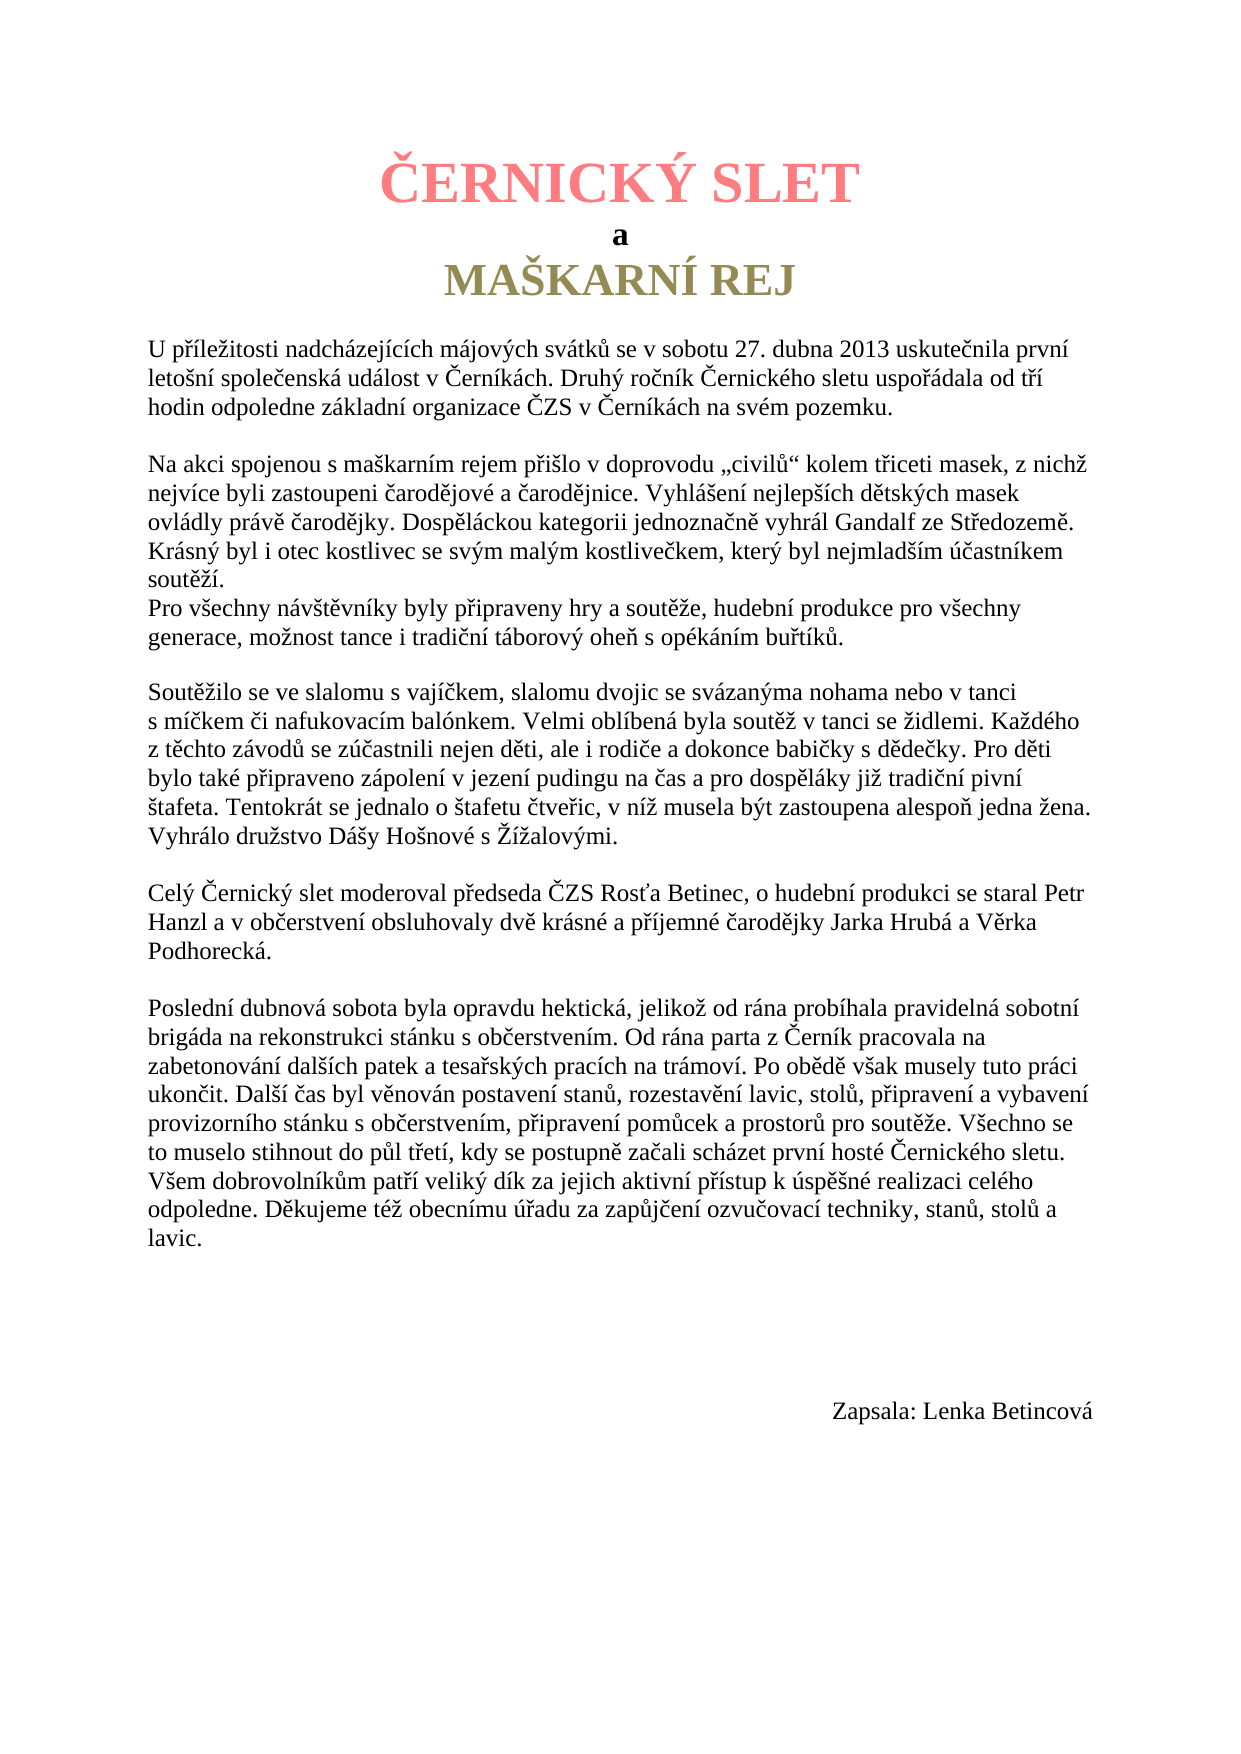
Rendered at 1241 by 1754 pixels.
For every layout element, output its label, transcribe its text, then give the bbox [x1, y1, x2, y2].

text Maškarní rej [148, 253, 1093, 306]
text Zapsala: Lenka Betincová [148, 1396, 1093, 1424]
text a [148, 215, 1093, 253]
text Na akci spojenou s maškarním rejem přišlo v doprovodu „civilů“ kolem třiceti masek, z nichž nejvíce byli zastoupeni čarodějové a čarodějnice. Vyhlášení nejlepších dětských masek ovládly právě čarodějky. Dospěláckou kategorii jednoznačně vyhrál Gandalf ze Středozemě. Krásný byl i otec kostlivec se svým malým kostlivečkem, který byl nejmladším účastníkem soutěží. [148, 449, 1093, 593]
text Poslední dubnová sobota byla opravdu hektická, jelikož od rána probíhala pravidelná sobotní brigáda na rekonstrukci stánku s občerstvením. Od rána parta z Černík pracovala na zabetonování dalších patek a tesařských pracích na trámoví. Po obědě však musely tuto práci ukončit. Další čas byl věnován postavení stanů, rozestavění lavic, stolů, připravení a vybavení provizorního stánku s občerstvením, připravení pomůcek a prostorů pro soutěže. Všechno se to muselo stihnout do půl třetí, kdy se postupně začali scházet první hosté Černického sletu. Všem dobrovolníkům patří veliký dík za jejich aktivní přístup k úspěšné realizaci celého odpoledne. Děkujeme též obecnímu úřadu za zapůjčení ozvučovací techniky, stanů, stolů a lavic. [148, 993, 1093, 1252]
text Celý Černický slet moderoval předseda ČZS Rosťa Betinec, o hudební produkci se staral Petr Hanzl a v občerstvení obsluhovaly dvě krásné a příjemné čarodějky Jarka Hrubá a Věrka Podhorecká. [148, 878, 1093, 964]
text Soutěžilo se ve slalomu s vajíčkem, slalomu dvojic se svázanýma nohama nebo v tanci s míčkem či nafukovacím balónkem. Velmi oblíbená byla soutěž v tanci se židlemi. Každého z těchto závodů se zúčastnili nejen děti, ale i rodiče a dokonce babičky s dědečky. Pro děti bylo také připraveno zápolení v jezení pudingu na čas a pro dospěláky již tradiční pivní štafeta. Tentokrát se jednalo o štafetu čtveřic, v níž musela být zastoupena alespoň jedna žena. Vyhrálo družstvo Dášy Hošnové s Žížalovými. [148, 677, 1093, 849]
text Pro všechny návštěvníky byly připraveny hry a soutěže, hudební produkce pro všechny generace, možnost tance i tradiční táborový oheň s opékáním buřtíků. [148, 593, 1093, 651]
text Černický slet [148, 148, 1093, 215]
text U příležitosti nadcházejících májových svátků se v sobotu 27. dubna 2013 uskutečnila první letošní společenská událost v Černíkách. Druhý ročník Černického sletu uspořádala od tří hodin odpoledne základní organizace ČZS v Černíkách na svém pozemku. [148, 334, 1093, 421]
